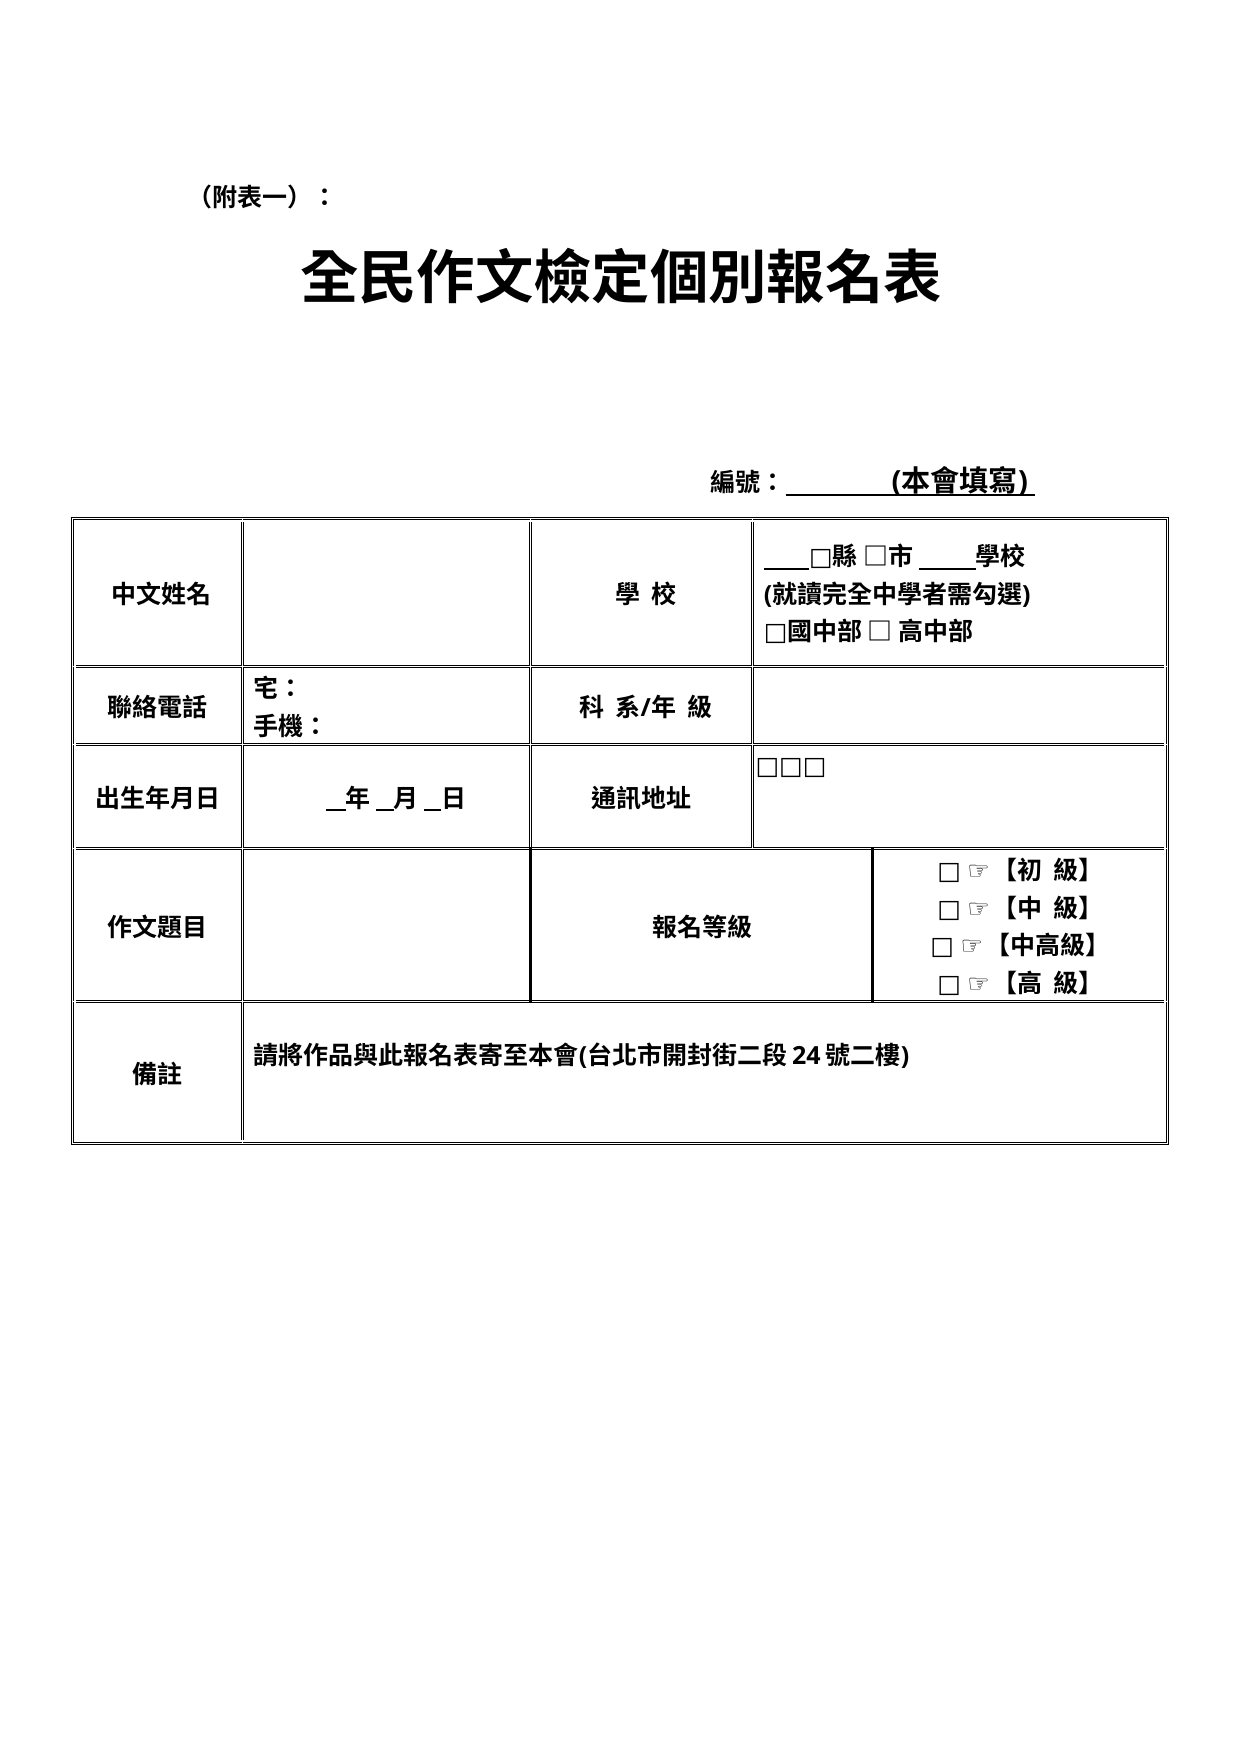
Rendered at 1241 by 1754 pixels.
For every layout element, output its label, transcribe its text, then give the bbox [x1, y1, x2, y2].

table_cell □□□ [752, 743, 1168, 847]
table_header □縣 □市 學校 (就讀完全中學者需勾選) □國中部 □ 高中部 [752, 520, 1166, 665]
table_cell 通訊地址 [532, 746, 751, 847]
table_cell 科 系/年 級 [532, 668, 751, 743]
table_cell 出生年月日 [73, 743, 242, 847]
table_cell 請將作品與此報名表寄至本會(台北市開封街二段24號二樓) [242, 1000, 1168, 1142]
table_cell 年 月 日 [244, 746, 529, 847]
table_cell [752, 665, 1168, 743]
table_cell 宅： 手機： [244, 668, 529, 743]
table_header [242, 518, 531, 665]
table_header 中文姓名 [74, 520, 242, 665]
table_cell □ ☞【初 級】 □ ☞【中 級】 □ ☞【中高級】 □ ☞【高 級】 [874, 847, 1168, 1000]
text 編號： (本會填寫) [275, 442, 1028, 517]
table_cell 報名等級 [532, 850, 871, 1000]
text 全民作文檢定個別報名表 [239, 217, 1053, 329]
table_cell 備註 [73, 1000, 242, 1142]
table_cell 聯絡電話 [73, 665, 242, 743]
text （附表一）： [187, 164, 1028, 217]
table_header 學 校 [531, 520, 752, 665]
table_cell [244, 850, 529, 1000]
table_cell 作文題目 [73, 847, 242, 1000]
